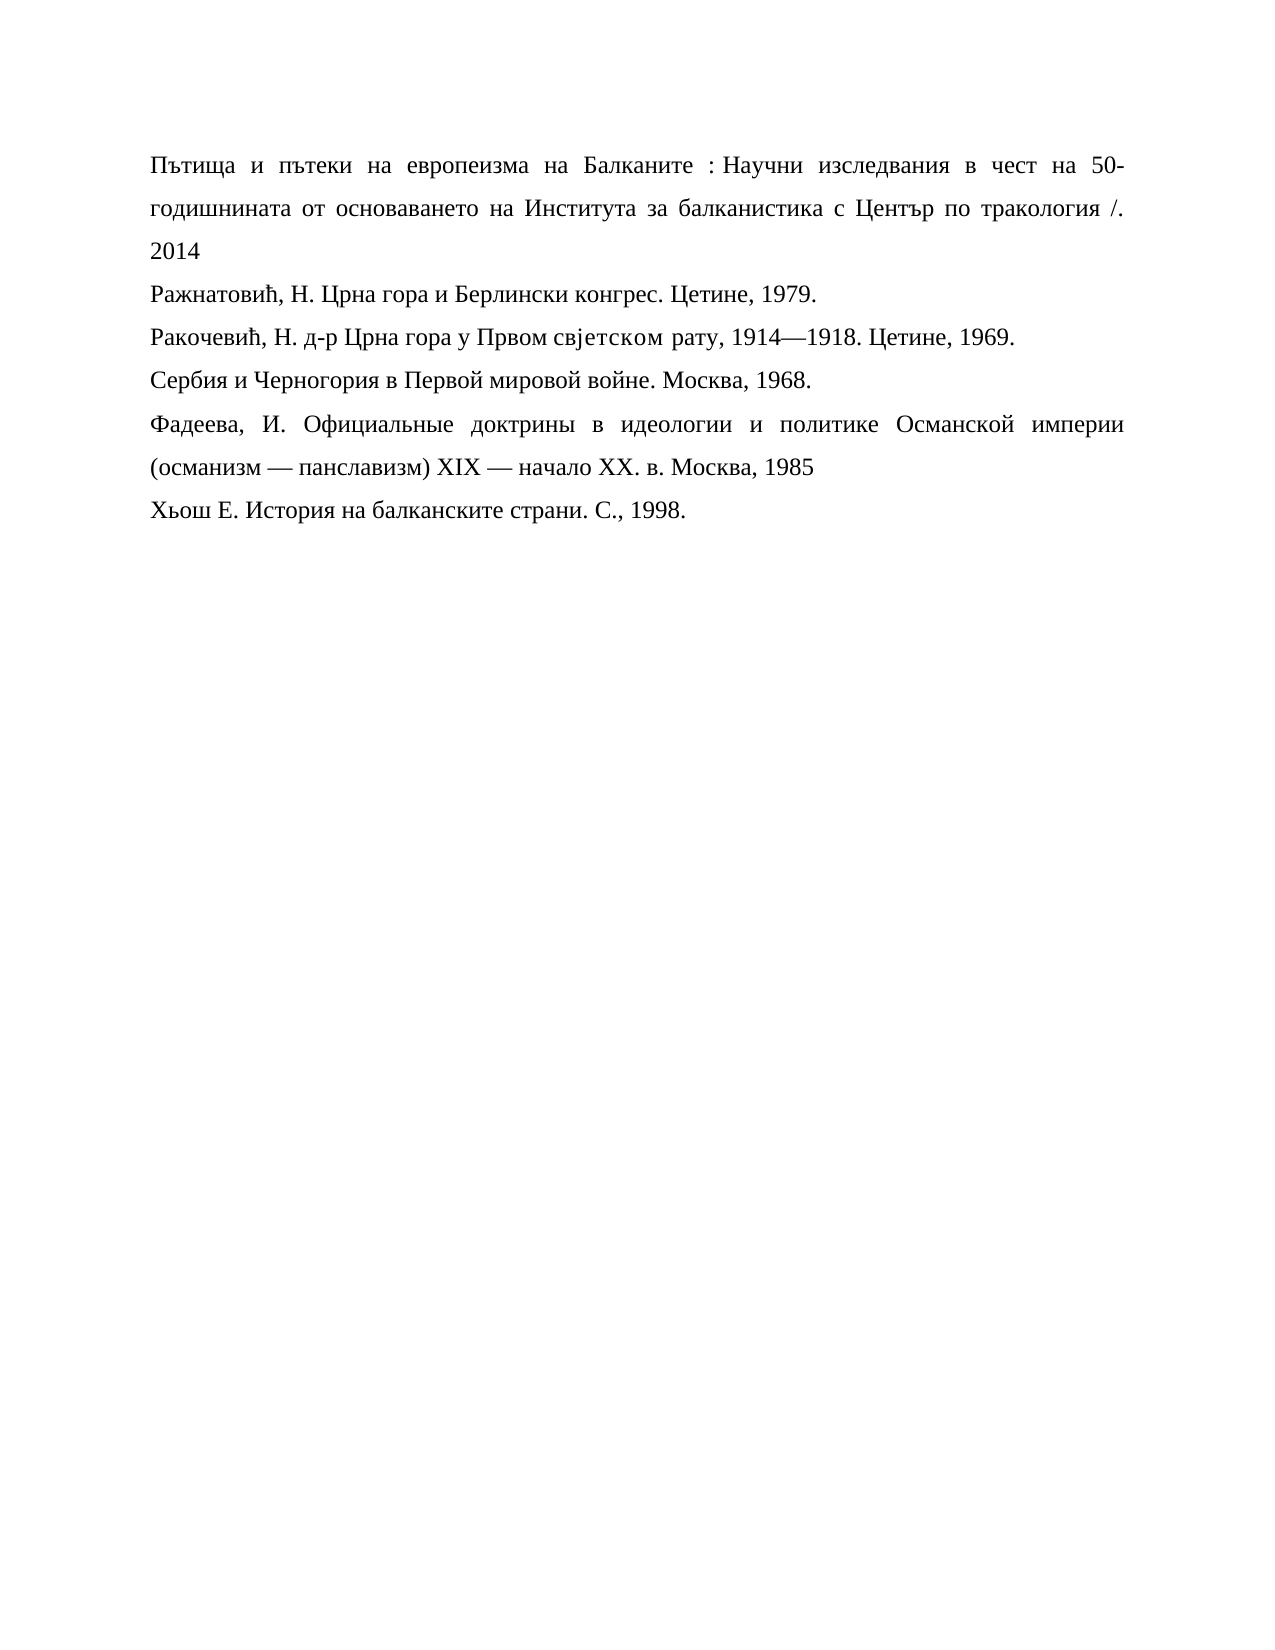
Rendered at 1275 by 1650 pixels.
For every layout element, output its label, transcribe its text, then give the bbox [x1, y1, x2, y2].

text Ражнатовиħ, Н. Црна гора и Берлински конгрес. Цетине, 1979. [150, 279, 1125, 308]
text Пътища и пътеки на европеизма на Балканите : Научни изследвания в чест на 50-годишнината от основаването на Института за балканистика с Център по тракология /. 2014 [150, 150, 1125, 265]
text Хьош Е. История на балканските страни. С., 1998. [150, 495, 1125, 524]
text Ракочевиħ, Н. д-р Црна гора у Првом свjeтском рату, 1914—1918. Цетине, 1969. [150, 322, 1125, 351]
text Фадеева, И. Официальные доктрины в идеологии и политике Османской империи (османизм — панславизм) XIX — начало XX. в. Москва, 1985 [150, 409, 1125, 481]
text Сербия и Черногория в Первой мировой войне. Москва, 1968. [150, 366, 1125, 394]
